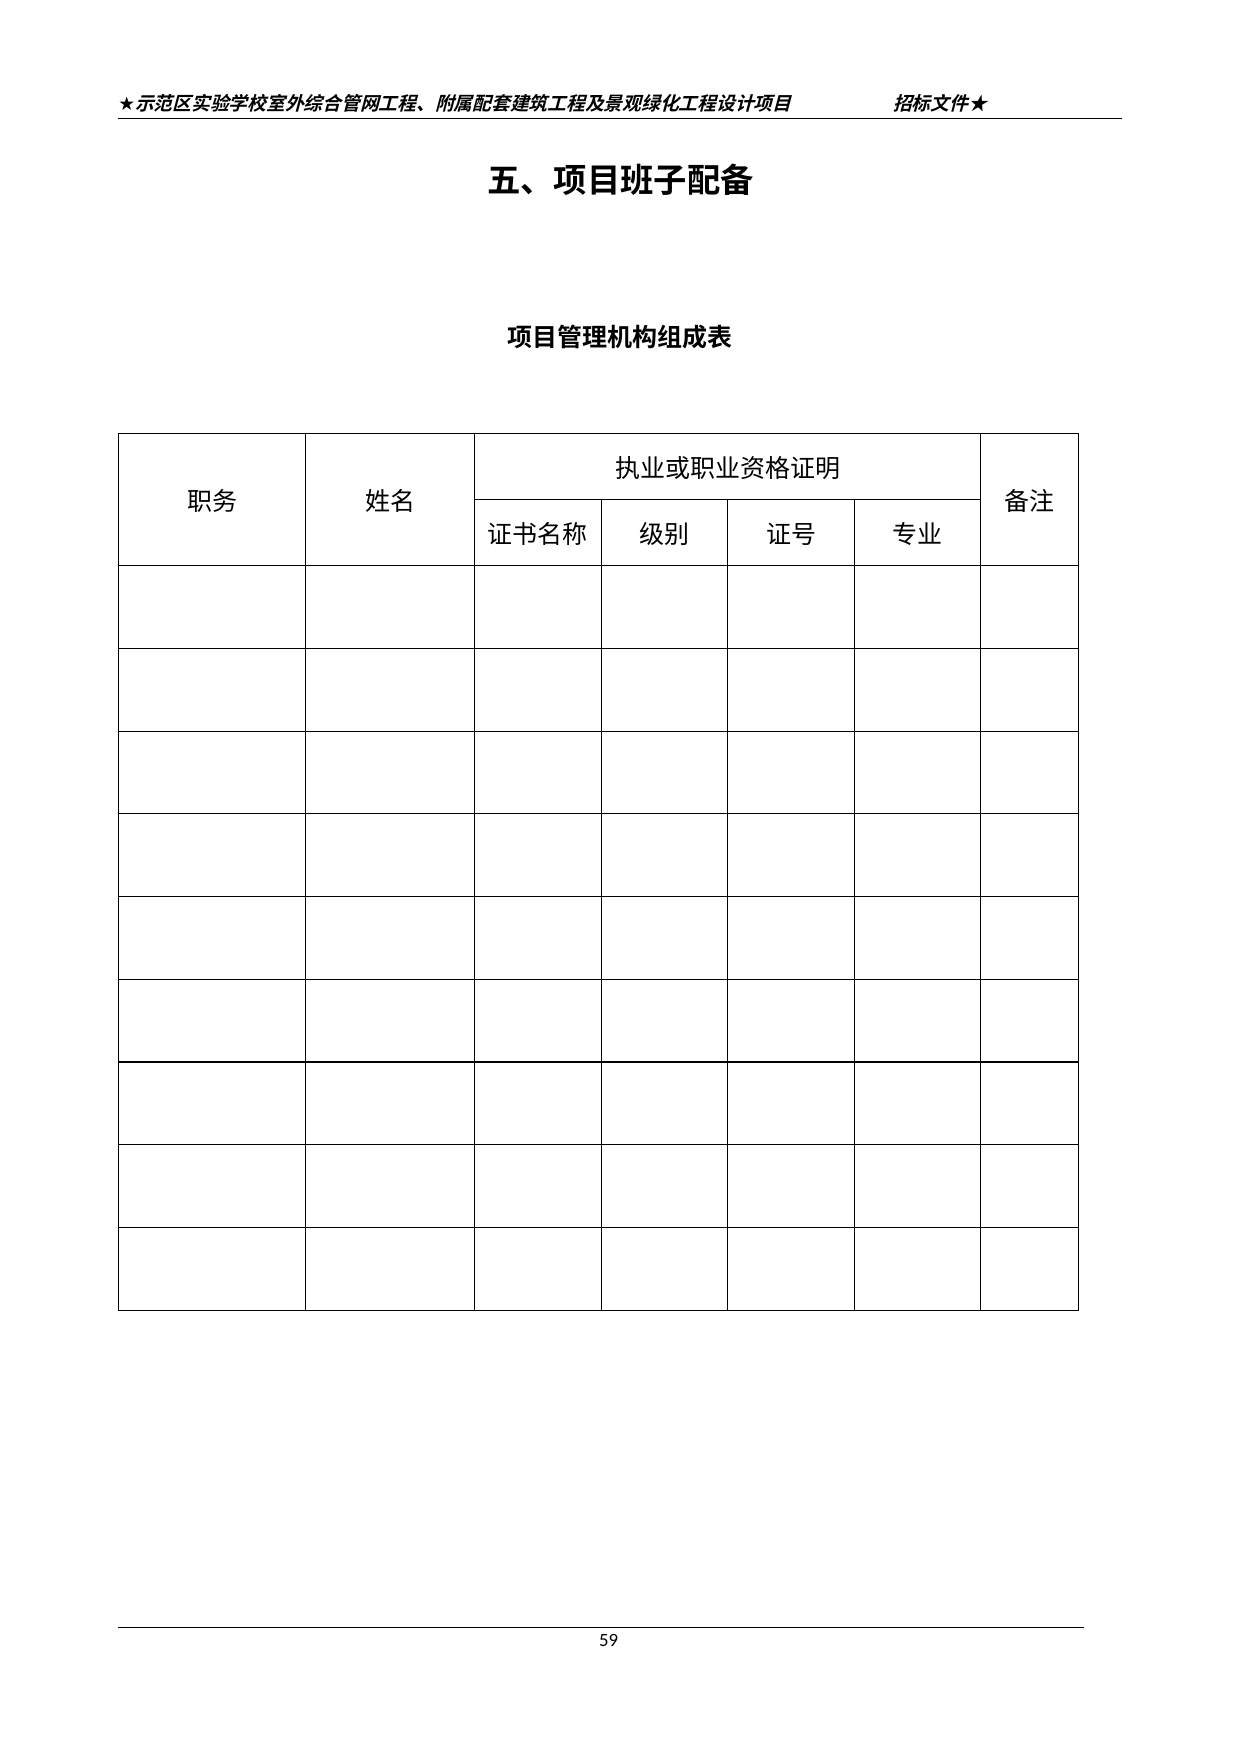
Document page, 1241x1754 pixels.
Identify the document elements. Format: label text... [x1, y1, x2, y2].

table_cell [728, 814, 854, 896]
table_cell [475, 814, 601, 896]
table_cell [855, 1228, 980, 1309]
table_cell [602, 566, 727, 648]
table_cell [728, 1063, 854, 1144]
table_cell 专业 [855, 500, 980, 565]
table_cell [119, 566, 305, 648]
table_cell [855, 897, 980, 979]
table_cell [119, 649, 305, 731]
table_cell [475, 1228, 601, 1309]
table_header 姓名 [306, 434, 474, 565]
table_cell [855, 566, 980, 648]
table_cell [119, 1228, 305, 1309]
table_cell [602, 814, 727, 896]
table_cell [855, 814, 980, 896]
table_cell [728, 897, 854, 979]
table_cell [119, 1145, 305, 1227]
table_cell [306, 732, 474, 813]
table_cell [981, 980, 1078, 1061]
table_cell [981, 814, 1078, 896]
table_cell [306, 649, 474, 731]
table_cell [602, 1063, 727, 1144]
table_cell [475, 1145, 601, 1227]
table_cell [855, 1145, 980, 1227]
table_cell [119, 814, 305, 896]
table_cell [119, 1063, 305, 1144]
table_cell [728, 566, 854, 648]
table_cell [981, 897, 1078, 979]
table_cell [855, 732, 980, 813]
table_cell [306, 1145, 474, 1227]
table_cell [728, 732, 854, 813]
table_cell [981, 1228, 1078, 1309]
table_cell 证号 [728, 500, 854, 565]
text 项目管理机构组成表 [118, 303, 1122, 368]
table_cell [306, 1063, 474, 1144]
table_cell [475, 732, 601, 813]
table_cell [475, 649, 601, 731]
table_cell [981, 1145, 1078, 1227]
table_cell [602, 980, 727, 1061]
table_cell [981, 649, 1078, 731]
table_cell [306, 980, 474, 1061]
table_cell [602, 1228, 727, 1309]
table_cell [728, 1228, 854, 1309]
table_cell [981, 566, 1078, 648]
table_cell [475, 980, 601, 1061]
table_cell [602, 732, 727, 813]
table_header 职务 [119, 434, 305, 565]
table_cell [119, 980, 305, 1061]
table_cell [981, 732, 1078, 813]
table_cell [855, 1063, 980, 1144]
table_cell [119, 897, 305, 979]
table_cell [728, 1145, 854, 1227]
table_cell [602, 1145, 727, 1227]
table_cell 级别 [602, 500, 727, 565]
table_cell [119, 732, 305, 813]
table_cell [475, 1063, 601, 1144]
table_cell 证书名称 [475, 500, 601, 565]
table_cell [728, 649, 854, 731]
table_header 执业或职业资格证明 [475, 434, 980, 499]
table_cell [728, 980, 854, 1061]
text 五、项目班子配备 [118, 146, 1122, 211]
table_cell [602, 897, 727, 979]
table_cell [602, 649, 727, 731]
table_cell [306, 1228, 474, 1309]
table_cell [475, 897, 601, 979]
table_cell [855, 980, 980, 1061]
table_header 备注 [981, 434, 1078, 565]
table_cell [306, 897, 474, 979]
table_cell [306, 814, 474, 896]
table_cell [855, 649, 980, 731]
table_cell [306, 566, 474, 648]
table_cell [475, 566, 601, 648]
table_cell [981, 1063, 1078, 1144]
